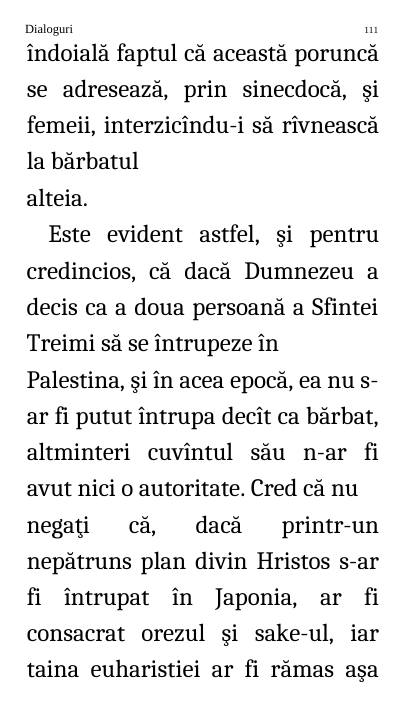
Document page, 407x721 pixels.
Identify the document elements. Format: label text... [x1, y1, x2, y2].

text alteia. [26, 184, 379, 212]
text Este evident astfel, şi pentru credincios, că dacă Dumnezeu a decis ca a doua persoană a Sfintei Treimi să se întrupeze în [26, 220, 379, 358]
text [26, 39, 379, 176]
text Palestina, şi în acea epocă, ea nu s-ar fi putut întrupa decît ca bărbat, altminteri cuvîntul său n-ar fi avut nici o autoritate. Cred că nu [26, 366, 379, 503]
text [26, 511, 379, 684]
